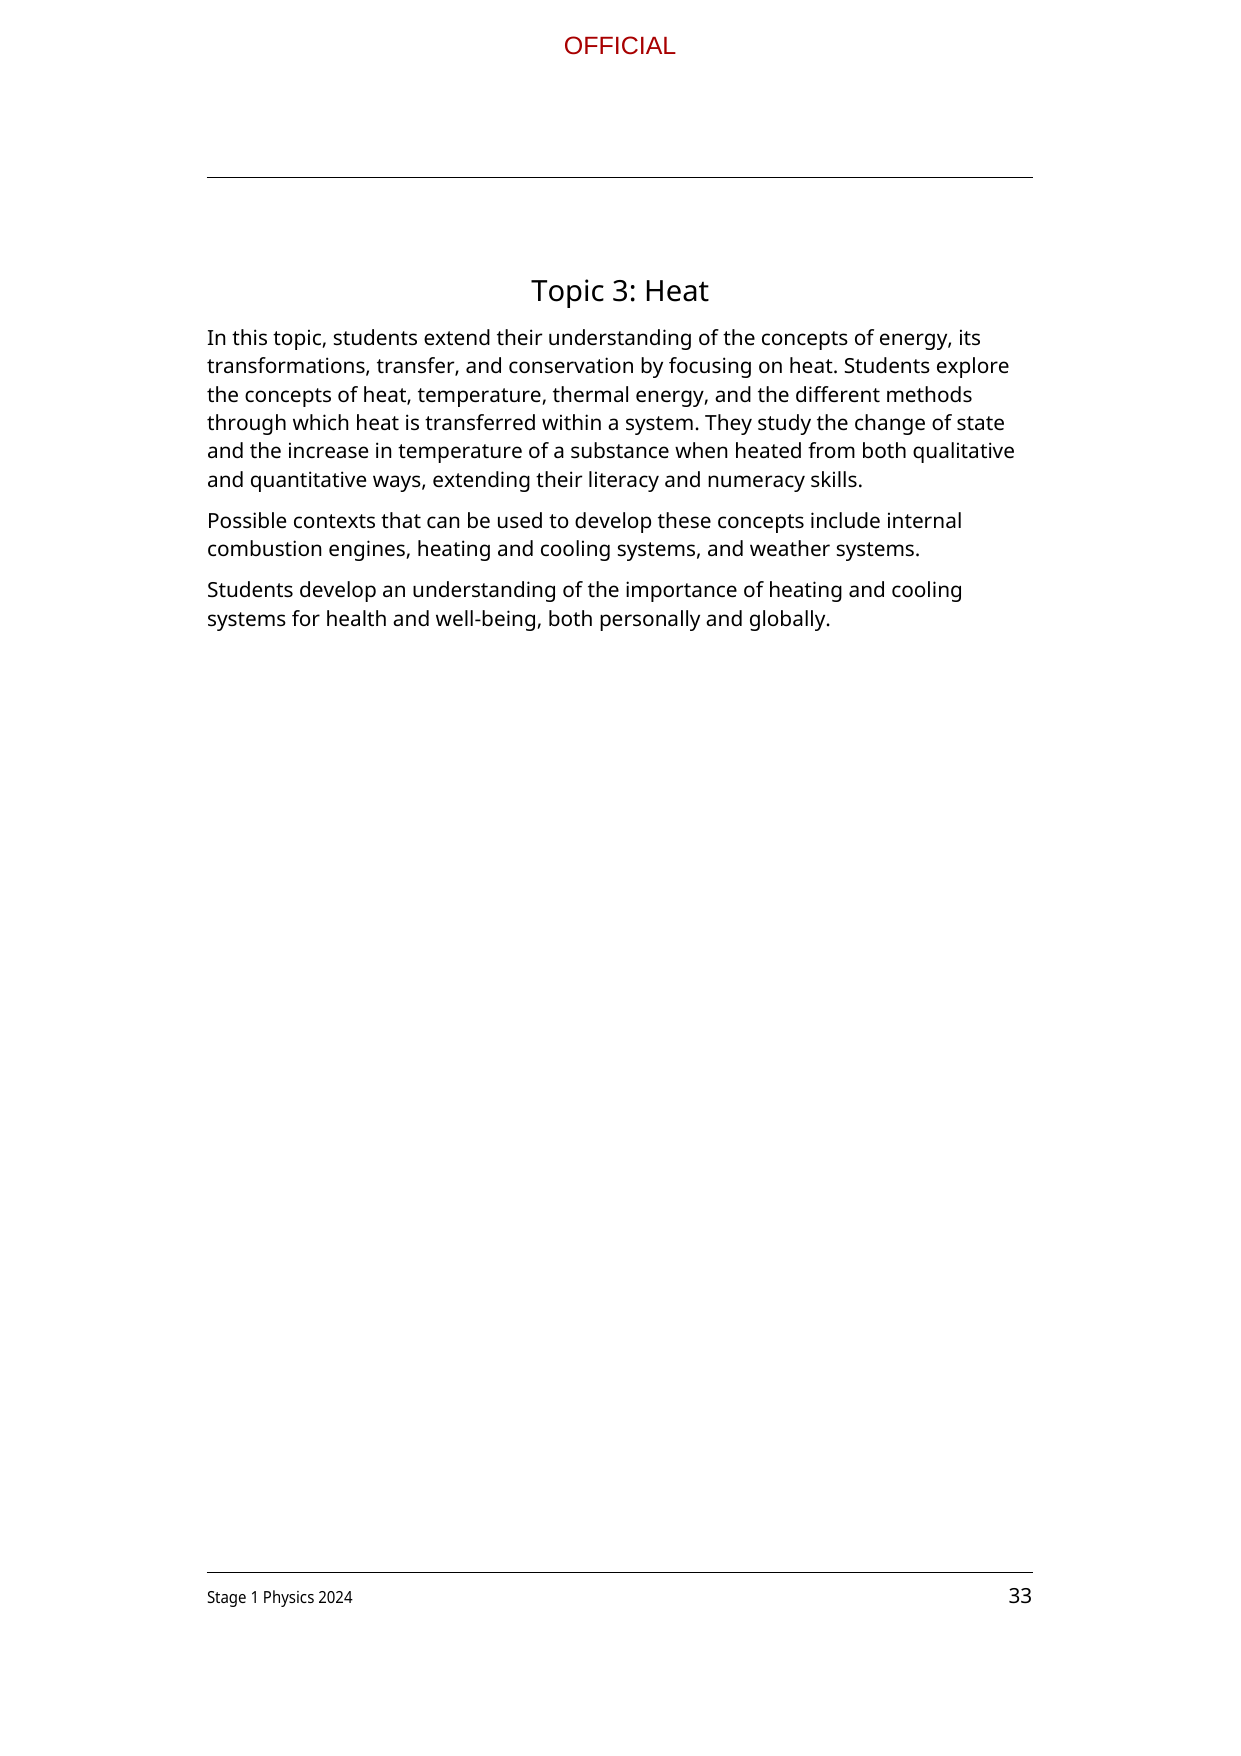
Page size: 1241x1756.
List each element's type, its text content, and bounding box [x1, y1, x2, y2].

text Students develop an understanding of the importance of heating and cooling systems for health and well-being, both personally and globally. [207, 575, 1033, 632]
text Possible contexts that can be used to develop these concepts include internal combustion engines, heating and cooling systems, and weather systems. [207, 506, 1033, 563]
text Topic 3: Heat [207, 271, 1033, 310]
text In this topic, students extend their understanding of the concepts of energy, its transformations, transfer, and conservation by focusing on heat. Students explore the concepts of heat, temperature, thermal energy, and the different methods through which heat is transferred within a system. They study the change of state and the increase in temperature of a substance when heated from both qualitative and quantitative ways, extending their literacy and numeracy skills. [207, 323, 1033, 493]
